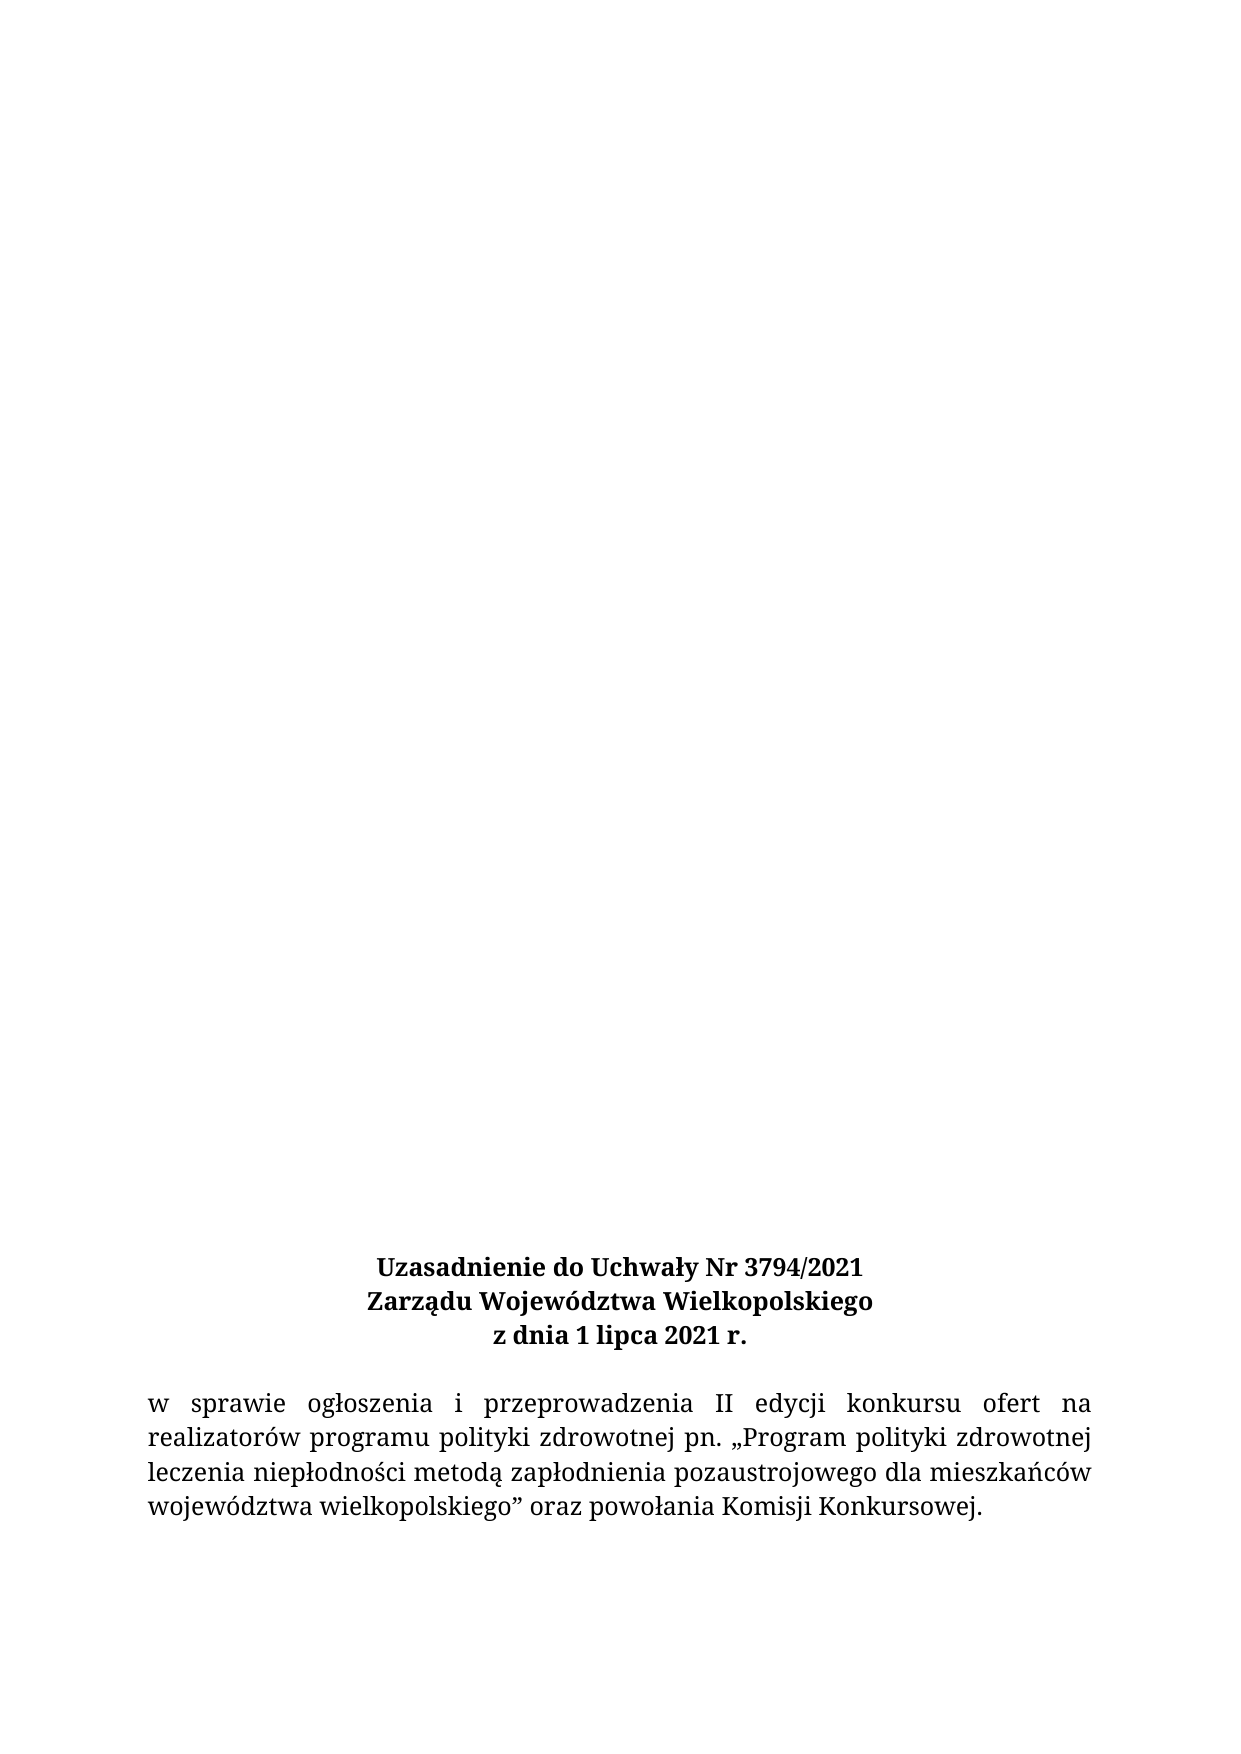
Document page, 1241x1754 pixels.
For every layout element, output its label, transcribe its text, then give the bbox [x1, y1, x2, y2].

text Zarządu Województwa Wielkopolskiego [148, 1284, 1093, 1318]
text w sprawie ogłoszenia i przeprowadzenia II edycji konkursu ofert na realizatorów programu polityki zdrowotnej pn. „Program polityki zdrowotnej leczenia niepłodności metodą zapłodnienia pozaustrojowego dla mieszkańców województwa wielkopolskiego” oraz powołania Komisji Konkursowej. [148, 1386, 1093, 1522]
text z dnia 1 lipca 2021 r. [148, 1318, 1093, 1352]
text Uzasadnienie do Uchwały Nr 3794/2021 [148, 1250, 1093, 1284]
